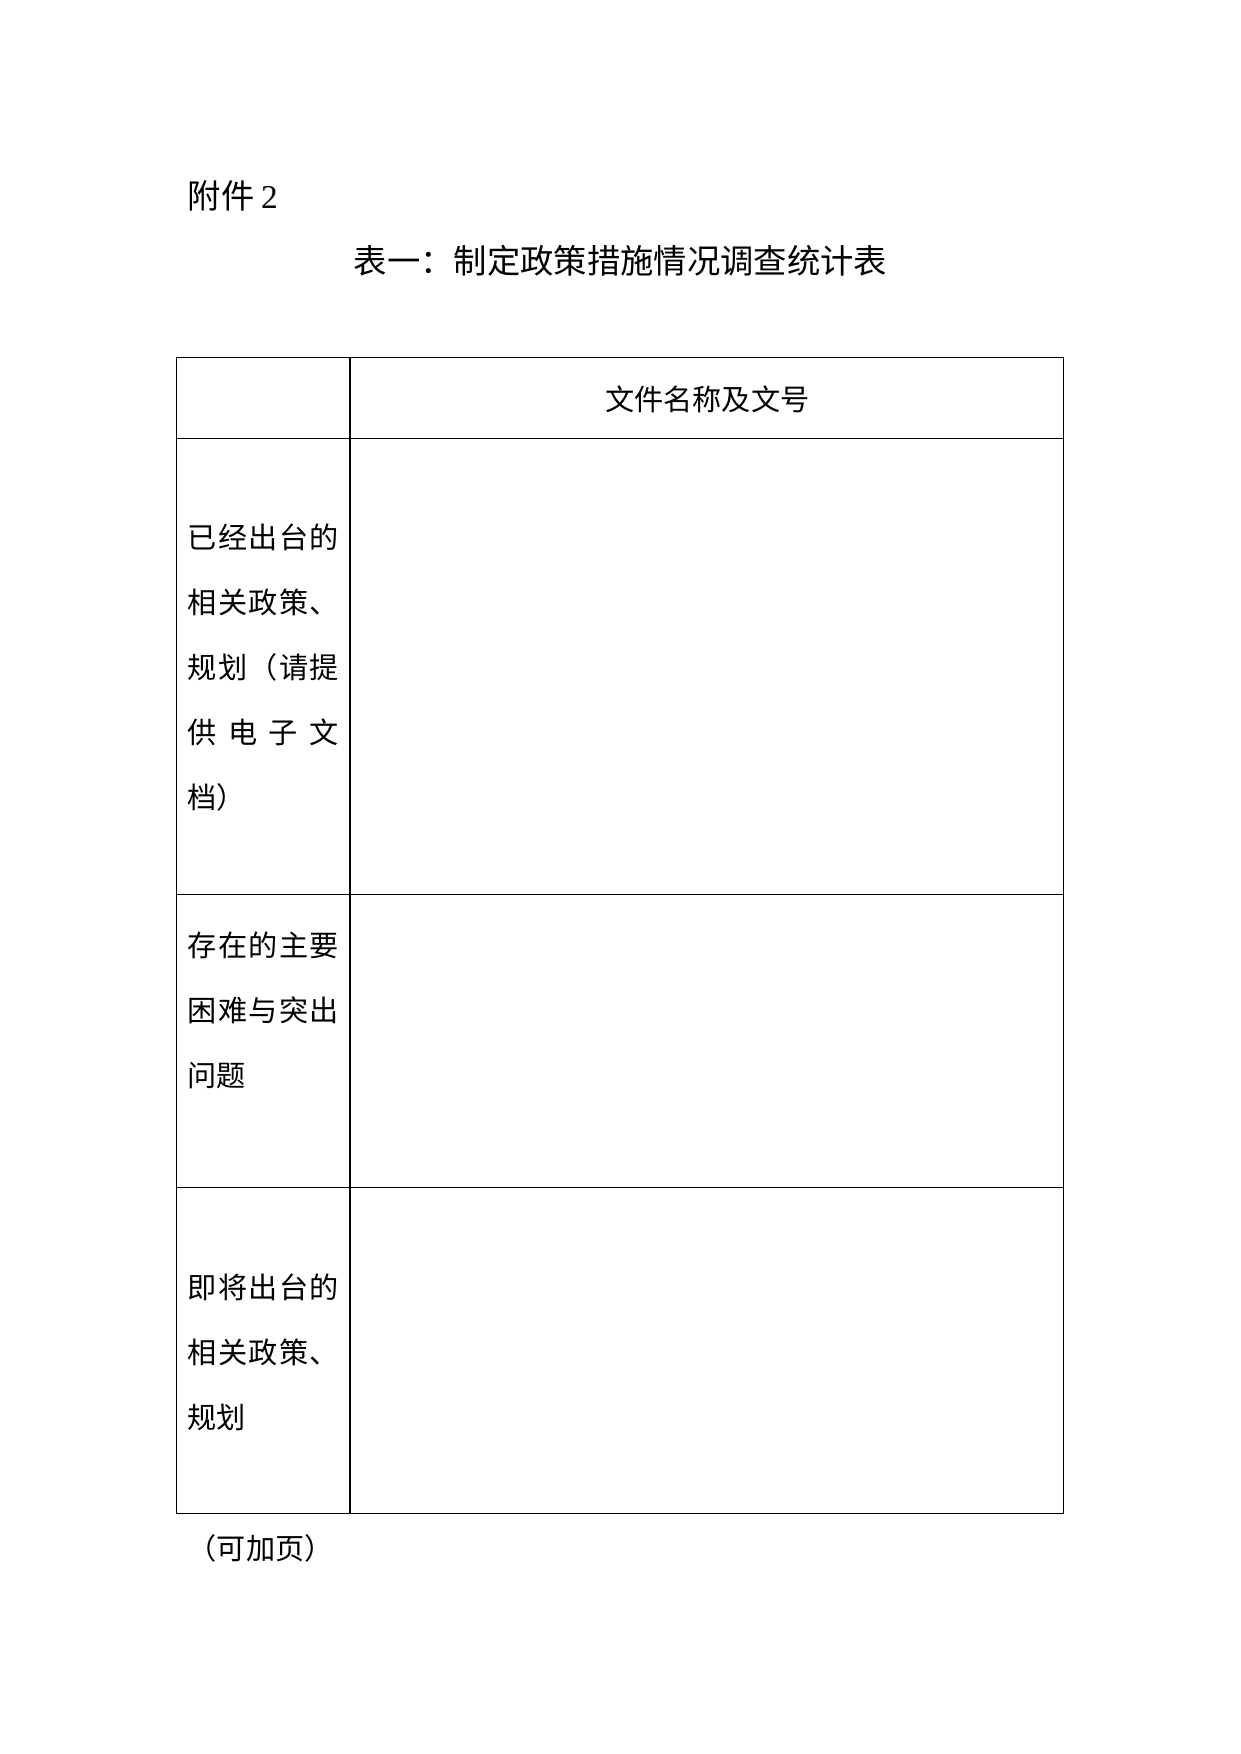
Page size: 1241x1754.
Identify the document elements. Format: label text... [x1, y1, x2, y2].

table_cell 存在的主要困难与突出问题 [177, 895, 349, 1187]
text 附件2 [187, 162, 1053, 227]
table_cell [351, 1188, 1063, 1513]
table_cell 已经出台的相关政策、规划（请提供电子文档） [177, 439, 349, 893]
table_cell [351, 895, 1063, 1187]
table_header 文件名称及文号 [351, 358, 1063, 437]
table_header [177, 358, 349, 437]
text （可加页） [187, 1514, 1053, 1579]
text 表一：制定政策措施情况调查统计表 [187, 227, 1053, 292]
table_cell [351, 439, 1063, 893]
table_cell 即将出台的相关政策、规划 [177, 1188, 349, 1513]
